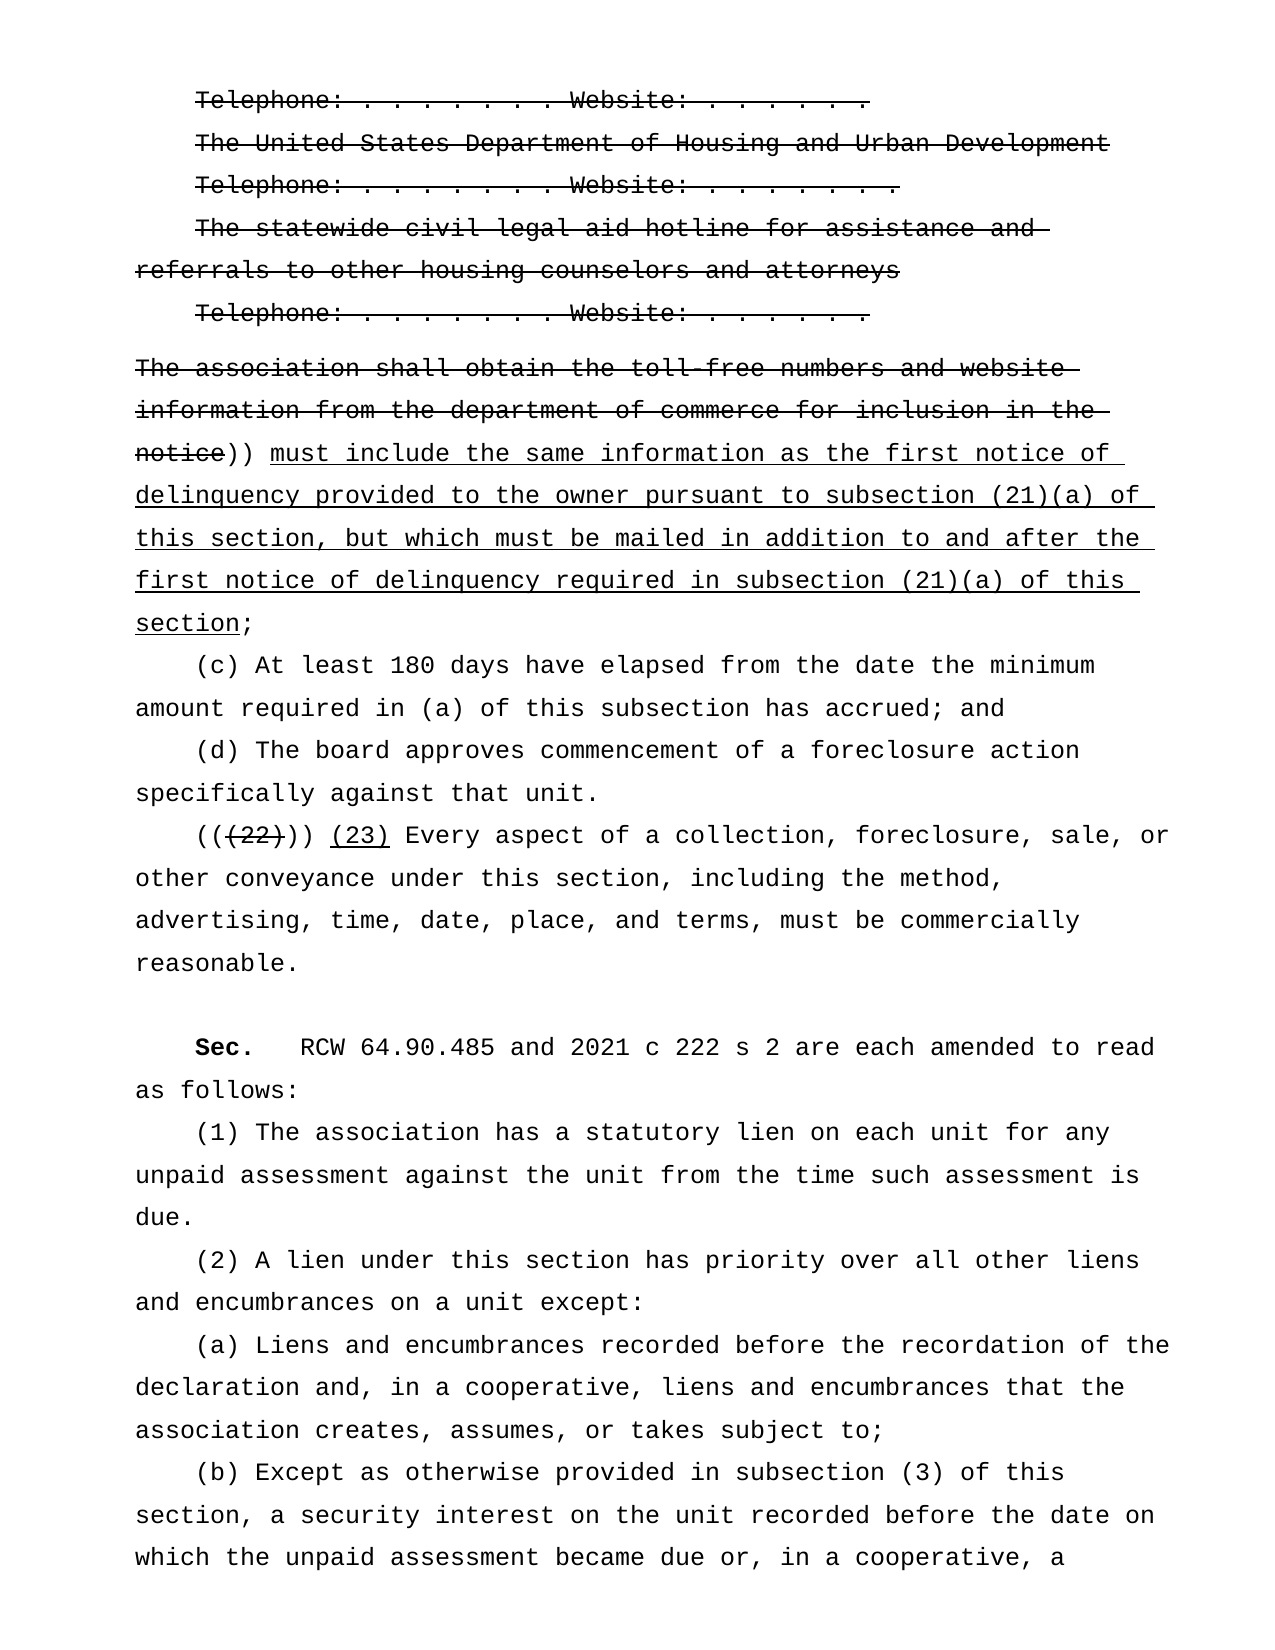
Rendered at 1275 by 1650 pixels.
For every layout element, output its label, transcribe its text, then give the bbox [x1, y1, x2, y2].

text (c) At least 180 days have elapsed from the date the minimum amount required in (a) of this subsection has accrued; and [135, 640, 1170, 725]
text Telephone: . . . . . . . Website: . . . . . . [135, 75, 1170, 117]
text Telephone: . . . . . . . Website: . . . . . . [135, 287, 1170, 330]
text (a) Liens and encumbrances recorded before the recordation of the declaration and, in a cooperative, liens and encumbrances that the association creates, assumes, or takes subject to; [135, 1319, 1170, 1447]
text Sec. RCW 64.90.485 and 2021 c 222 s 2 are each amended to read as follows: [135, 1022, 1170, 1107]
text (1) The association has a statutory lien on each unit for any unpaid assessment against the unit from the time such assessment is due. [135, 1107, 1170, 1234]
text (((22))) (23) Every aspect of a collection, foreclosure, sale, or other conveyance under this section, including the method, advertising, time, date, place, and terms, must be commercially reasonable. [135, 810, 1170, 980]
text Telephone: . . . . . . . Website: . . . . . . . [135, 160, 1170, 202]
text (2) A lien under this section has priority over all other liens and encumbrances on a unit except: [135, 1234, 1170, 1319]
text (d) The board approves commencement of a foreclosure action specifically against that unit. [135, 725, 1170, 810]
text The United States Department of Housing and Urban Development [135, 117, 1170, 160]
text The association shall obtain the toll-free numbers and website information from the department of commerce for inclusion in the notice)) must include the same information as the first notice of delinquency provided to the owner pursuant to subsection (21)(a) of this section, but which must be mailed in addition to and after the first notice of delinquency required in subsection (21)(a) of this section; [135, 342, 1170, 640]
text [135, 1447, 1170, 1574]
text The statewide civil legal aid hotline for assistance and referrals to other housing counselors and attorneys [135, 202, 1170, 287]
